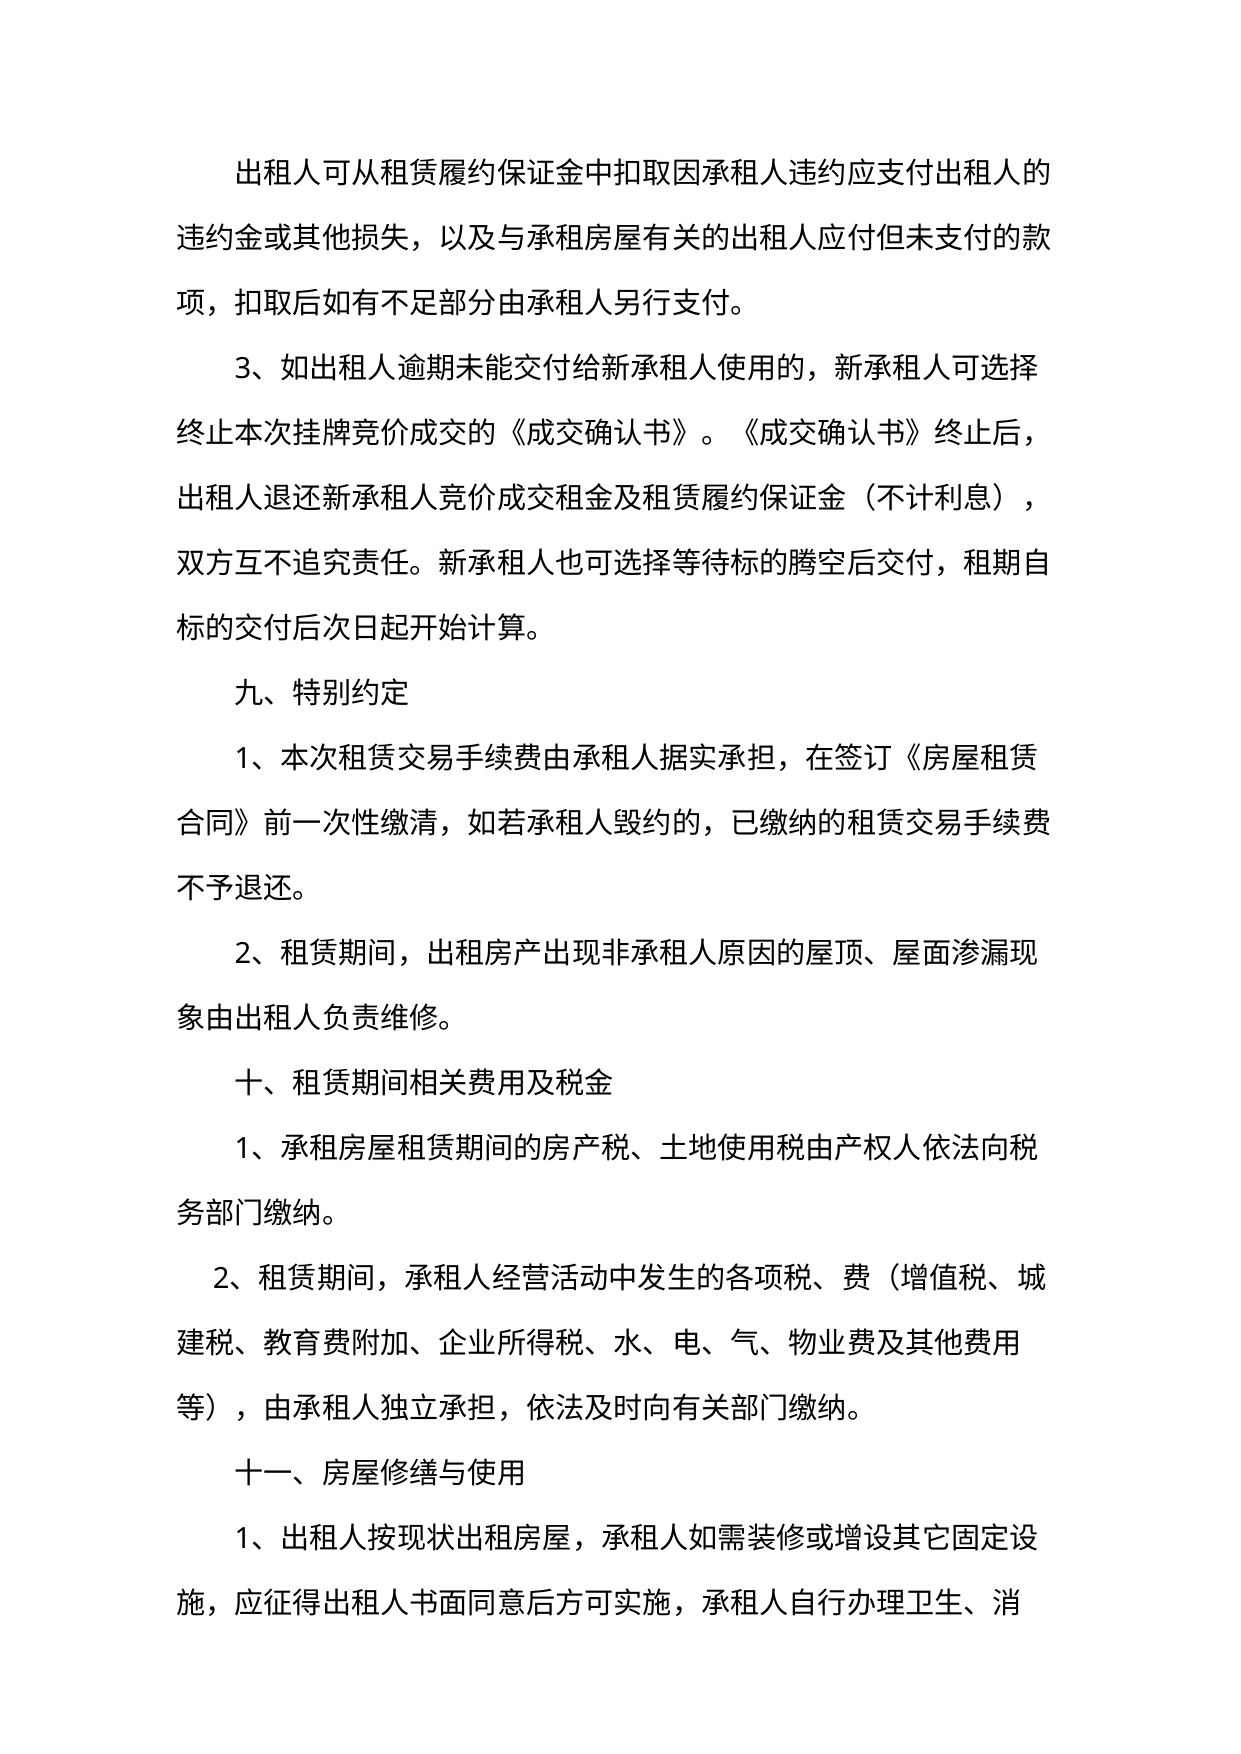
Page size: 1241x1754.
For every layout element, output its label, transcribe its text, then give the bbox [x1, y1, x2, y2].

text 3、如出租人逾期未能交付给新承租人使用的，新承租人可选择终止本次挂牌竞价成交的《成交确认书》。《成交确认书》终止后，出租人退还新承租人竞价成交租金及租赁履约保证金（不计利息），双方互不追究责任。新承租人也可选择等待标的腾空后交付，租期自标的交付后次日起开始计算。 [176, 333, 1064, 658]
text 1、本次租赁交易手续费由承租人据实承担，在签订《房屋租赁合同》前一次性缴清，如若承租人毁约的，已缴纳的租赁交易手续费不予退还。 [176, 723, 1064, 918]
text 2、租赁期间，出租房产出现非承租人原因的屋顶、屋面渗漏现象由出租人负责维修。 [176, 918, 1064, 1048]
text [176, 1503, 1064, 1633]
text 十一、房屋修缮与使用 [176, 1438, 1064, 1503]
text 十、租赁期间相关费用及税金 [176, 1048, 1064, 1113]
text 2、租赁期间，承租人经营活动中发生的各项税、费（增值税、城建税、教育费附加、企业所得税、水、电、气、物业费及其他费用等），由承租人独立承担，依法及时向有关部门缴纳。 [176, 1243, 1064, 1438]
text 1、承租房屋租赁期间的房产税、土地使用税由产权人依法向税务部门缴纳。 [176, 1113, 1064, 1243]
text 出租人可从租赁履约保证金中扣取因承租人违约应支付出租人的违约金或其他损失，以及与承租房屋有关的出租人应付但未支付的款项，扣取后如有不足部分由承租人另行支付。 [176, 138, 1064, 333]
text 九、特别约定 [176, 658, 1064, 723]
